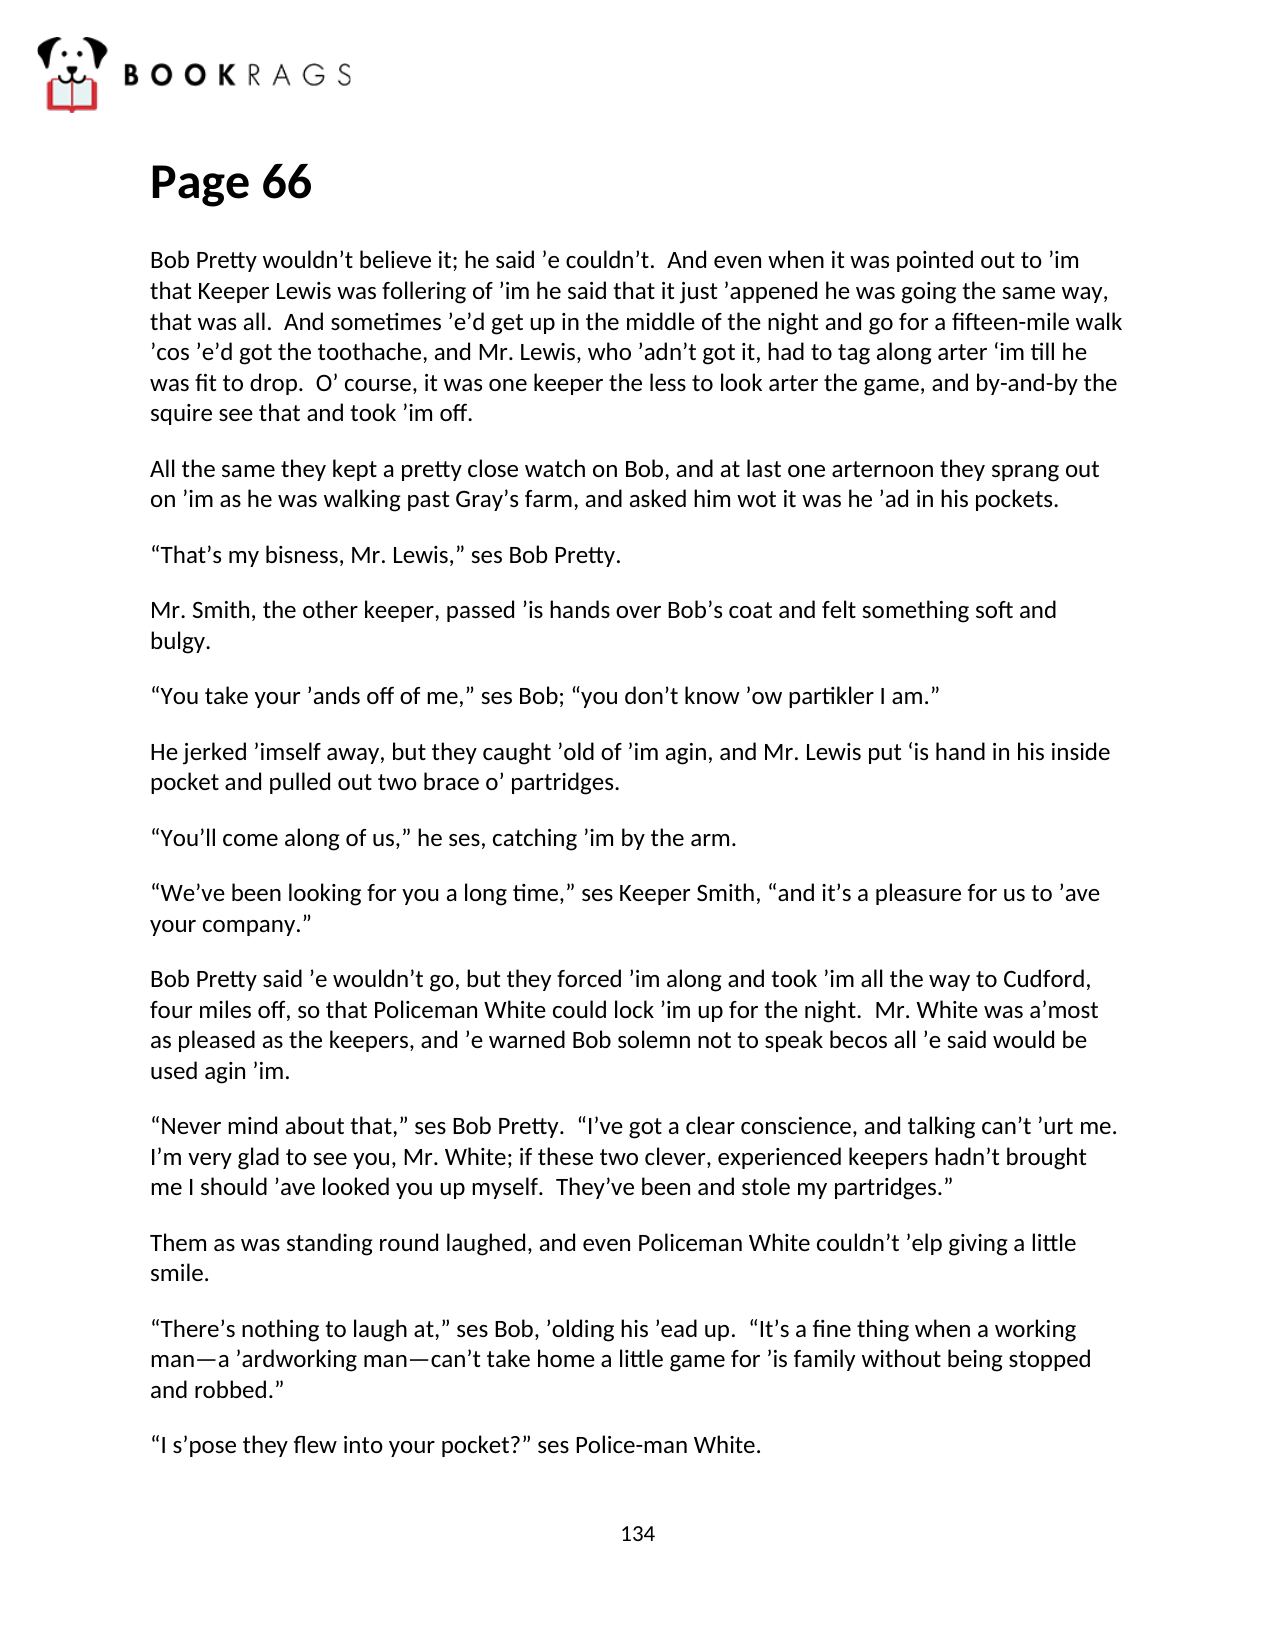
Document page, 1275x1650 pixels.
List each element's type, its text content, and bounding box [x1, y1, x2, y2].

text Them as was standing round laughed, and even Policeman White couldn’t ’elp giving a little smile. [150, 1227, 1125, 1288]
text Bob Pretty said ’e wouldn’t go, but they forced ’im along and took ’im all the way to Cudford, four miles off, so that Policeman White could lock ’im up for the night. Mr. White was a’most as pleased as the keepers, and ’e warned Bob solemn not to speak becos all ’e said would be used agin ’im. [150, 963, 1125, 1086]
text “That’s my bisness, Mr. Lewis,” ses Bob Pretty. [150, 539, 1125, 569]
text “Never mind about that,” ses Bob Pretty. “I’ve got a clear conscience, and talking can’t ’urt me. I’m very glad to see you, Mr. White; if these two clever, experienced keepers hadn’t brought me I should ’ave looked you up myself. They’ve been and stole my partridges.” [150, 1111, 1125, 1202]
text “You take your ’ands off of me,” ses Bob; “you don’t know ’ow partikler I am.” [150, 680, 1125, 711]
text “I s’pose they flew into your pocket?” ses Police-man White. [150, 1430, 1125, 1460]
text “You’ll come along of us,” he ses, catching ’im by the arm. [150, 822, 1125, 852]
text “There’s nothing to laugh at,” ses Bob, ’olding his ’ead up. “It’s a fine thing when a working man—­a ’ardworking man—­can’t take home a little game for ’is family without being stopped and robbed.” [150, 1313, 1125, 1405]
picture [37, 37, 351, 113]
text All the same they kept a pretty close watch on Bob, and at last one arternoon they sprang out on ’im as he was walking past Gray’s farm, and asked him wot it was he ’ad in his pockets. [150, 453, 1125, 514]
text Page 66 [150, 150, 1125, 211]
text He jerked ’imself away, but they caught ’old of ’im agin, and Mr. Lewis put ‘is hand in his inside pocket and pulled out two brace o’ partridges. [150, 736, 1125, 797]
text Mr. Smith, the other keeper, passed ’is hands over Bob’s coat and felt something soft and bulgy. [150, 594, 1125, 655]
text Bob Pretty wouldn’t believe it; he said ’e couldn’t. And even when it was pointed out to ’im that Keeper Lewis was follering of ’im he said that it just ’appened he was going the same way, that was all. And sometimes ’e’d get up in the middle of the night and go for a fifteen-mile walk ’cos ’e’d got the toothache, and Mr. Lewis, who ’adn’t got it, had to tag along arter ‘im till he was fit to drop. O’ course, it was one keeper the less to look arter the game, and by-and-by the squire see that and took ’im off. [150, 244, 1125, 428]
text “We’ve been looking for you a long time,” ses Keeper Smith, “and it’s a pleasure for us to ’ave your company.” [150, 877, 1125, 938]
